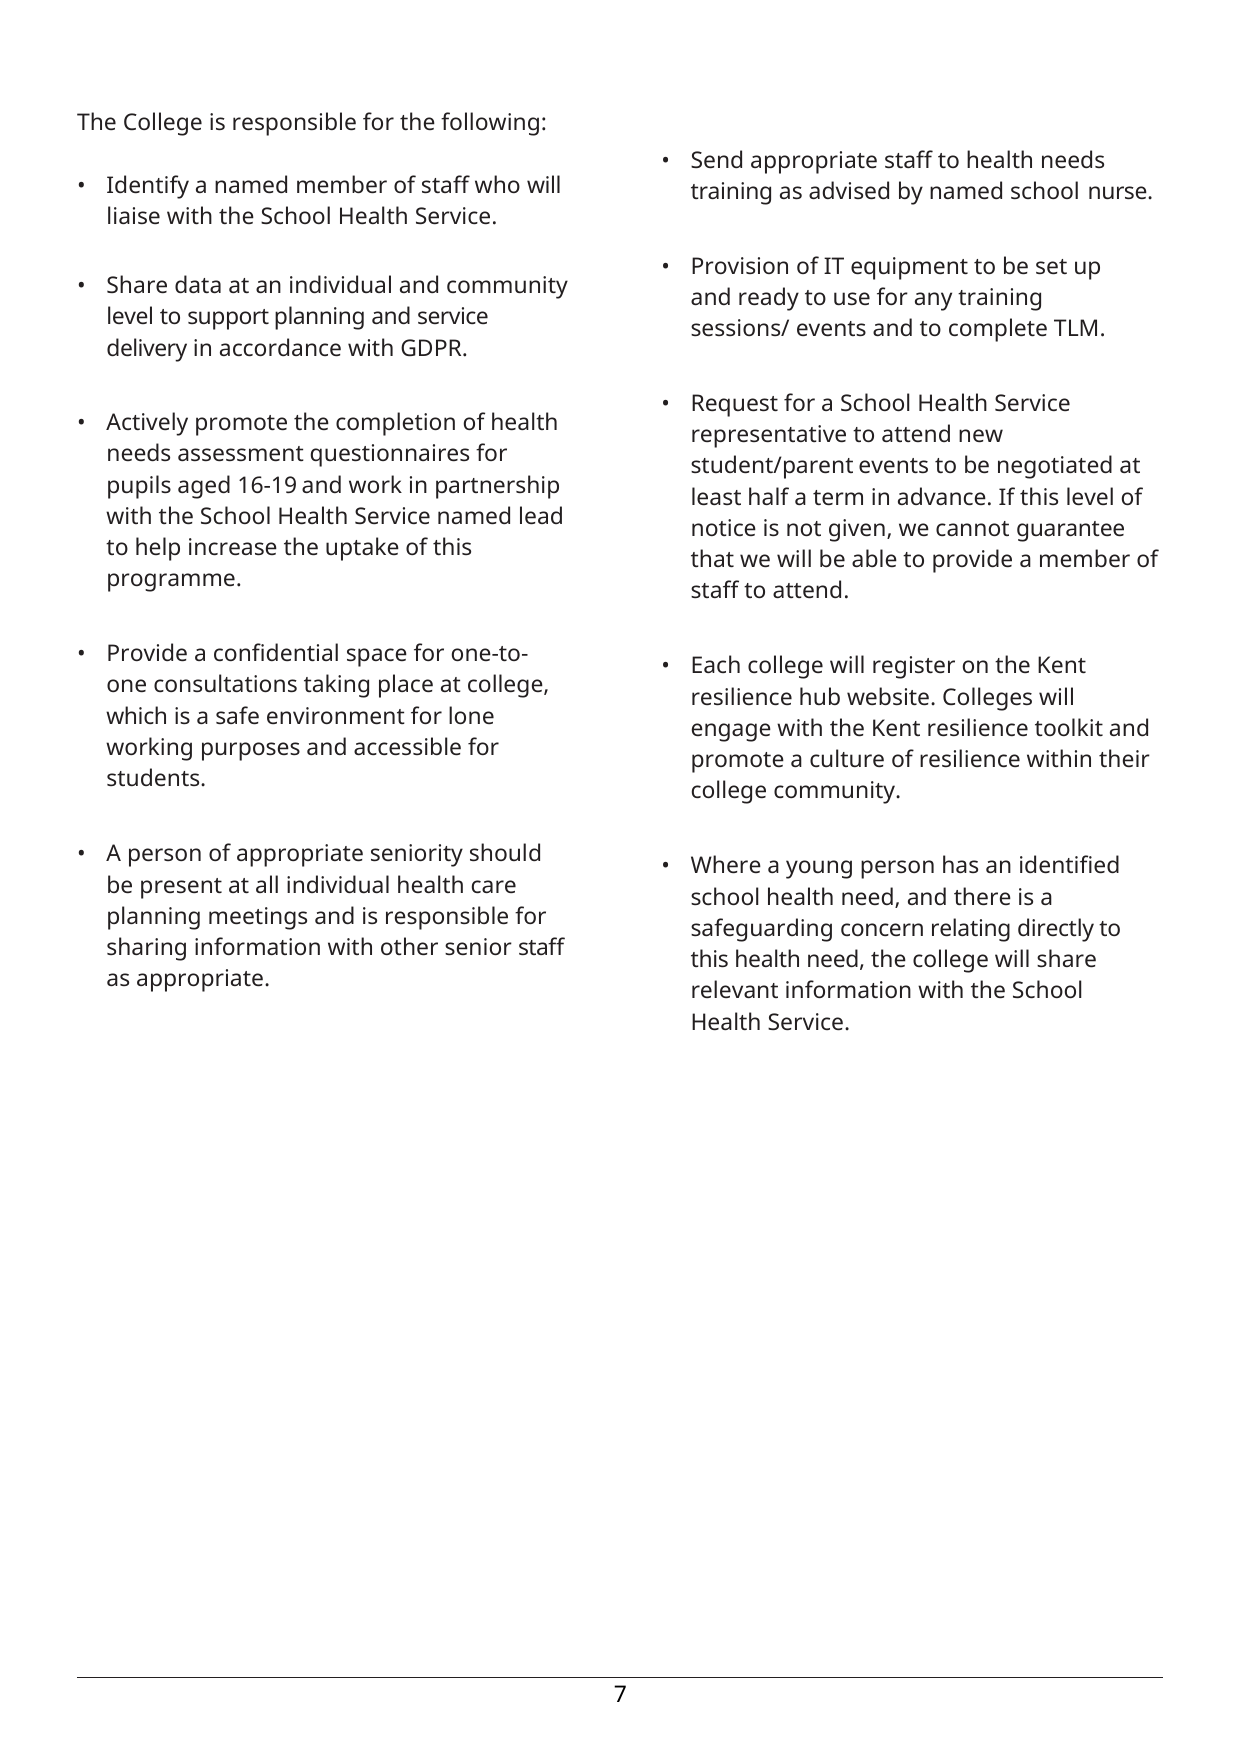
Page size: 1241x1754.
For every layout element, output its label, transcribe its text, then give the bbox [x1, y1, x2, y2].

list Identify a named member of staff who will liaise with the School Health Service. [77, 169, 566, 231]
list Send appropriate staff to health needs training as advised by named school nurse. [661, 144, 1166, 206]
text The College is responsible for the following: [77, 106, 575, 168]
list Where a young person has an identified school health need, and there is a safeguarding concern relating directly to this health need, the college will share relevant information with the School Health Service. [661, 849, 1147, 1037]
list Share data at an individual and community level to support planning and service delivery in accordance with GDPR. [77, 269, 570, 363]
list Provide a confidential space for one-to-one consultations taking place at college, which is a safe environment for lone working purposes and accessible for students. [77, 637, 563, 793]
list Provision of IT equipment to be set up and ready to use for any training sessions/ events and to complete TLM. [661, 250, 1139, 343]
list Each college will register on the Kent resilience hub website. Colleges will engage with the Kent resilience toolkit and promote a culture of resilience within their college community. [661, 649, 1157, 806]
list A person of appropriate seniority should be present at all individual health care planning meetings and is responsible for sharing information with other senior staff as appropriate. [77, 837, 566, 994]
list Request for a School Health Service representative to attend new student/parent events to be negotiated at least half a term in advance. If this level of notice is not given, we cannot guarantee that we will be able to provide a member of staff to attend. [661, 387, 1158, 606]
list Actively promote the completion of health needs assessment questionnaires for pupils aged 16-19 and work in partnership with the School Health Service named lead to help increase the uptake of this programme. [77, 406, 571, 593]
